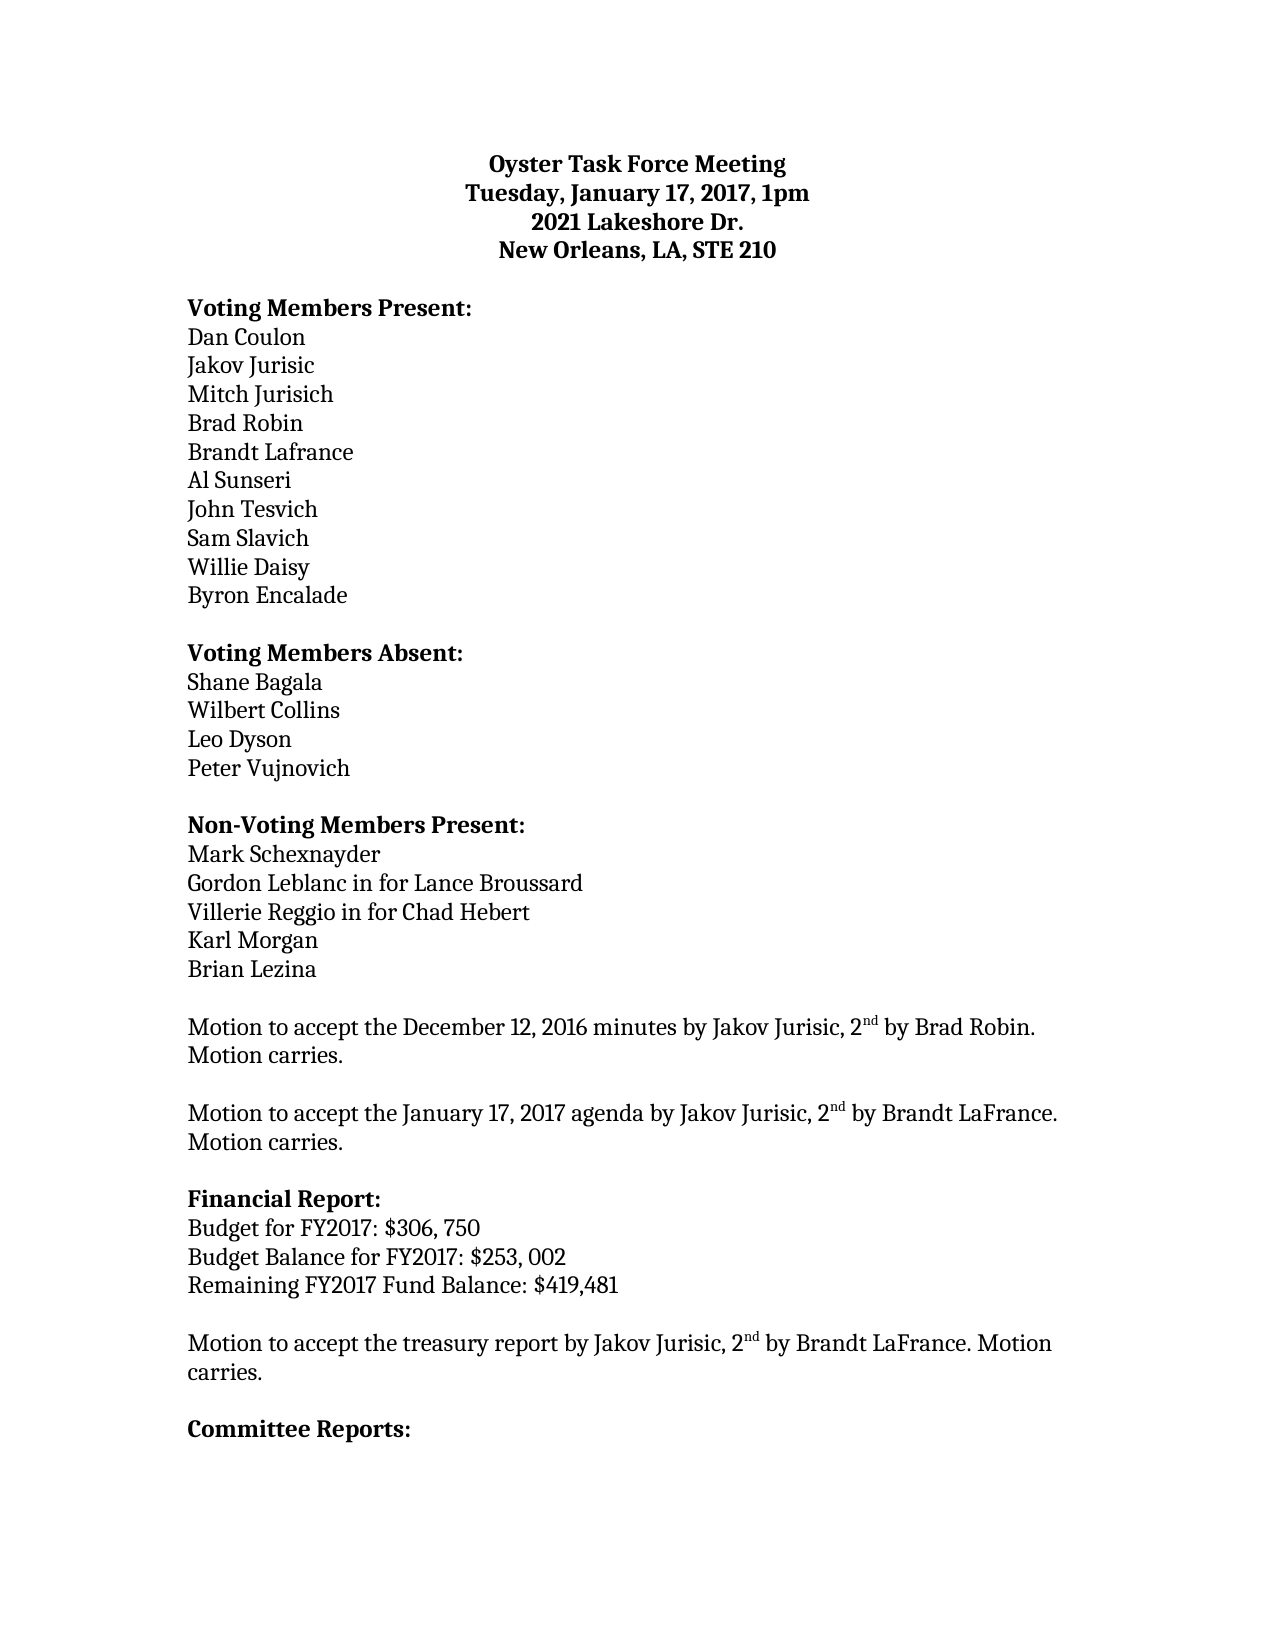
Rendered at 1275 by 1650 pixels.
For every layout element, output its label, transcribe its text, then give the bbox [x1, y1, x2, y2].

text Tuesday, January 17, 2017, 1pm [187, 179, 1087, 207]
text 2021 Lakeshore Dr. [187, 207, 1087, 236]
text Karl Morgan [187, 926, 1087, 955]
text Mitch Jurisich [187, 380, 1087, 409]
text Shane Bagala [187, 667, 1087, 696]
text Sam Slavich [187, 524, 1087, 552]
text Motion to accept the December 12, 2016 minutes by Jakov Jurisic, 2nd by Brad Robin. Motion carries. [187, 1012, 1087, 1070]
text Mark Schexnayder [187, 840, 1087, 869]
text Motion to accept the January 17, 2017 agenda by Jakov Jurisic, 2nd by Brandt LaFrance. Motion carries. [187, 1099, 1087, 1156]
text Peter Vujnovich [187, 754, 1087, 782]
text Wilbert Collins [187, 696, 1087, 725]
text Voting Members Absent: [187, 639, 1087, 667]
text Brian Lezina [187, 955, 1087, 984]
text Byron Encalade [187, 581, 1087, 610]
text Al Sunseri [187, 466, 1087, 495]
text Motion to accept the treasury report by Jakov Jurisic, 2nd by Brandt LaFrance. Motion carries. [187, 1329, 1087, 1386]
text Villerie Reggio in for Chad Hebert [187, 897, 1087, 926]
text Brad Robin [187, 409, 1087, 437]
text Budget Balance for FY2017: $253, 002 [187, 1242, 1087, 1271]
text New Orleans, LA, STE 210 [187, 236, 1087, 265]
text Committee Reports: [187, 1415, 1087, 1444]
text Willie Daisy [187, 552, 1087, 581]
text Dan Coulon [187, 322, 1087, 351]
text Non-Voting Members Present: [187, 811, 1087, 840]
text Financial Report: [187, 1185, 1087, 1214]
text Voting Members Present: [187, 294, 1087, 322]
text Remaining FY2017 Fund Balance: $419,481 [187, 1271, 1087, 1300]
text Leo Dyson [187, 725, 1087, 754]
text Jakov Jurisic [187, 351, 1087, 380]
text Gordon Leblanc in for Lance Broussard [187, 869, 1087, 897]
text Oyster Task Force Meeting [187, 150, 1087, 179]
text Budget for FY2017: $306, 750 [187, 1214, 1087, 1242]
text Brandt Lafrance [187, 437, 1087, 466]
text John Tesvich [187, 495, 1087, 524]
